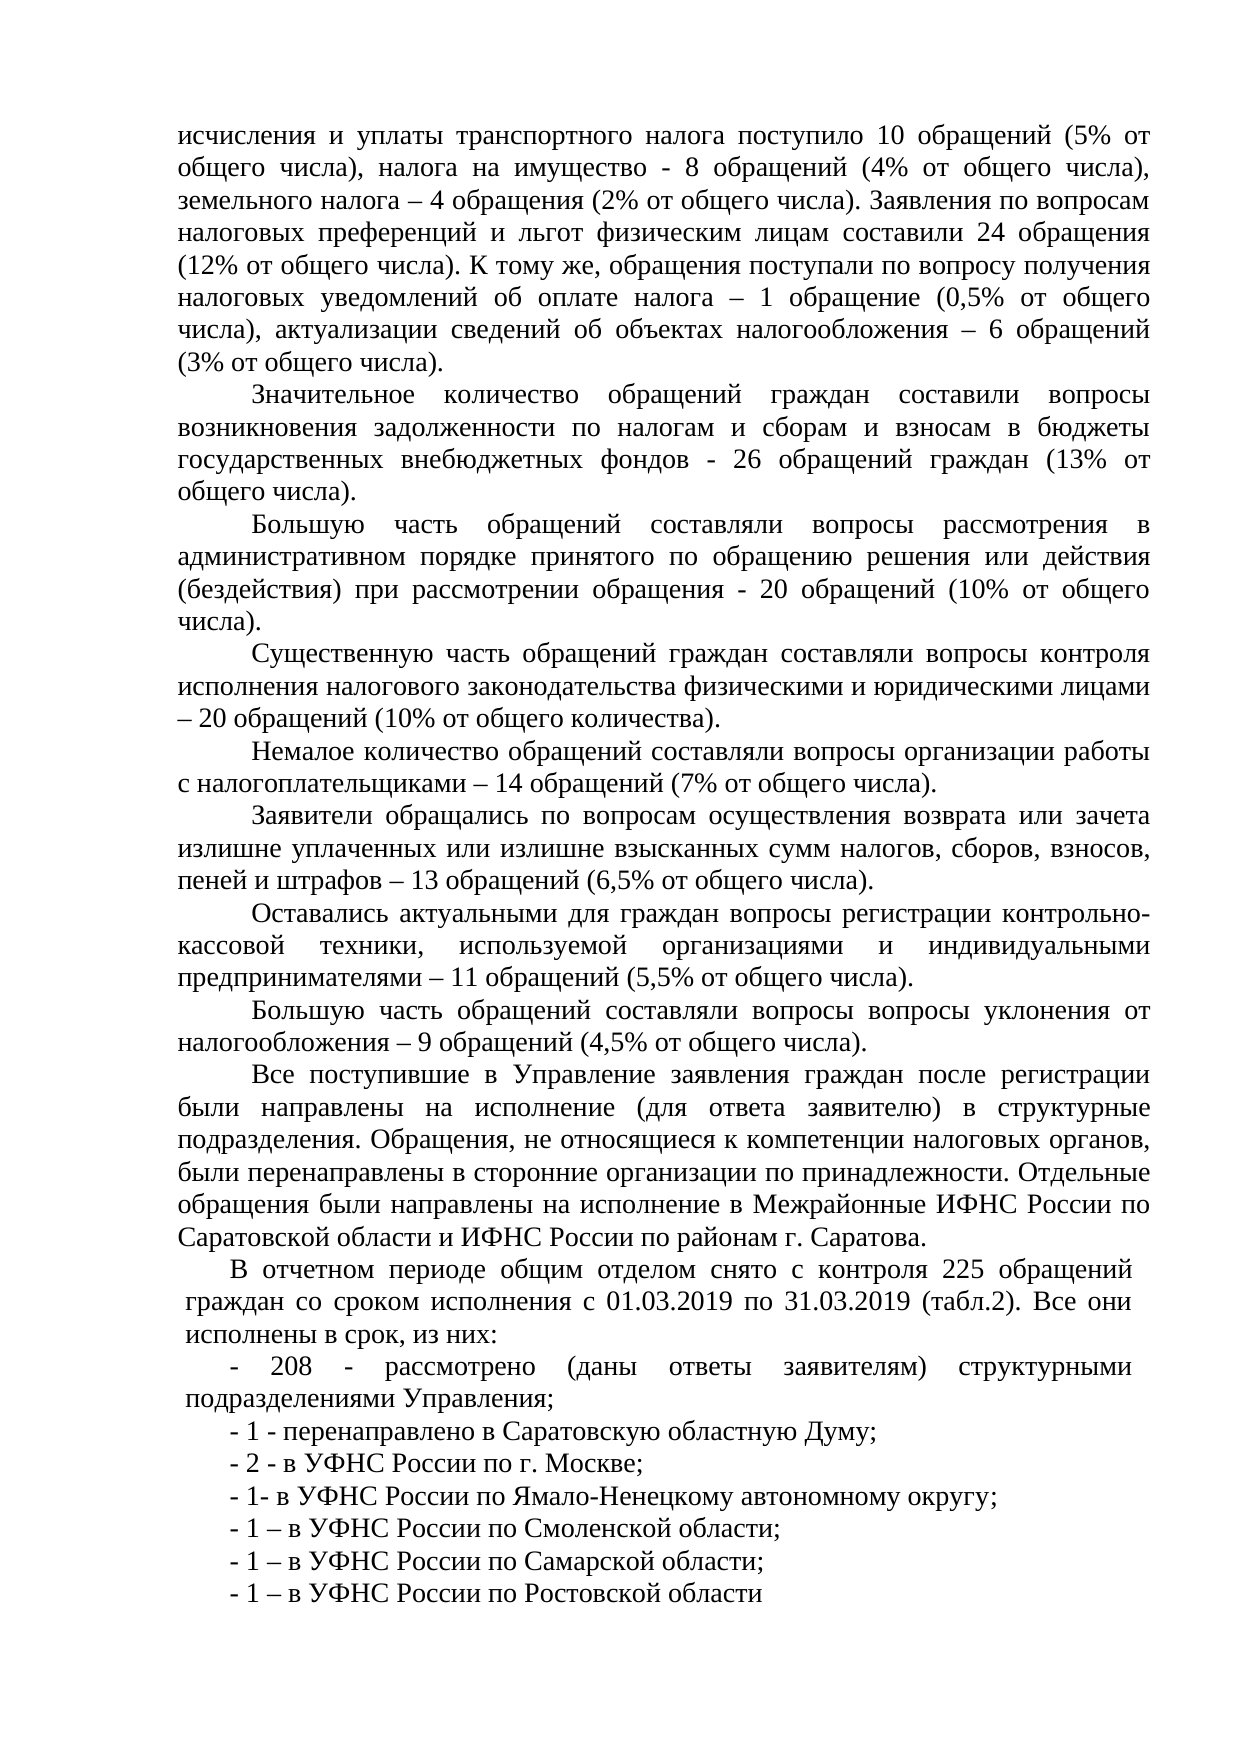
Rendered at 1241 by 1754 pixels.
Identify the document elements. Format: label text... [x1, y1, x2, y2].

text Немалое количество обращений составляли вопросы организации работы с налогоплательщиками – 14 обращений (7% от общего числа). [177, 734, 1152, 798]
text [177, 118, 1152, 377]
text Значительное количество обращений граждан составили вопросы возникновения задолженности по налогам и сборам и взносам в бюджеты государственных внебюджетных фондов - 26 обращений граждан (13% от общего числа). [177, 377, 1152, 507]
text Оставались актуальными для граждан вопросы регистрации контрольно-кассовой техники, используемой организациями и индивидуальными предпринимателями – 11 обращений (5,5% от общего числа). [177, 896, 1152, 993]
text Большую часть обращений составляли вопросы вопросы уклонения от налогообложения – 9 обращений (4,5% от общего числа). [177, 993, 1152, 1058]
text - 1 - перенаправлено в Саратовскую областную Думу; [185, 1414, 1133, 1446]
text - 1- в УФНС России по Ямало-Ненецкому автономному округу; [185, 1479, 1133, 1511]
text - 1 – в УФНС России по Самарской области; [185, 1543, 1133, 1576]
text - 1 – в УФНС России по Ростовской области [185, 1576, 1133, 1608]
text Существенную часть обращений граждан составляли вопросы контроля исполнения налогового законодательства физическими и юридическими лицами – 20 обращений (10% от общего количества). [177, 636, 1152, 734]
text Заявители обращались по вопросам осуществления возврата или зачета излишне уплаченных или излишне взысканных сумм налогов, сборов, взносов, пеней и штрафов – 13 обращений (6,5% от общего числа). [177, 798, 1152, 896]
text Большую часть обращений составляли вопросы рассмотрения в административном порядке принятого по обращению решения или действия (бездействия) при рассмотрении обращения - 20 обращений (10% от общего числа). [177, 507, 1152, 636]
text Все поступившие в Управление заявления граждан после регистрации были направлены на исполнение (для ответа заявителю) в структурные подразделения. Обращения, не относящиеся к компетенции налоговых органов, были перенаправлены в сторонние организации по принадлежности. Отдельные обращения были направлены на исполнение в Межрайонные ИФНС России по Саратовской области и ИФНС России по районам г. Саратова. [177, 1058, 1152, 1252]
text - 208 - рассмотрено (даны ответы заявителям) структурными подразделениями Управления; [185, 1349, 1133, 1414]
text - 2 - в УФНС России по г. Москве; [185, 1446, 1133, 1479]
text - 1 – в УФНС России по Смоленской области; [185, 1511, 1133, 1543]
text В отчетном периоде общим отделом снято с контроля 225 обращений граждан со сроком исполнения с 01.03.2019 по 31.03.2019 (табл.2). Все они исполнены в срок, из них: [185, 1252, 1133, 1349]
